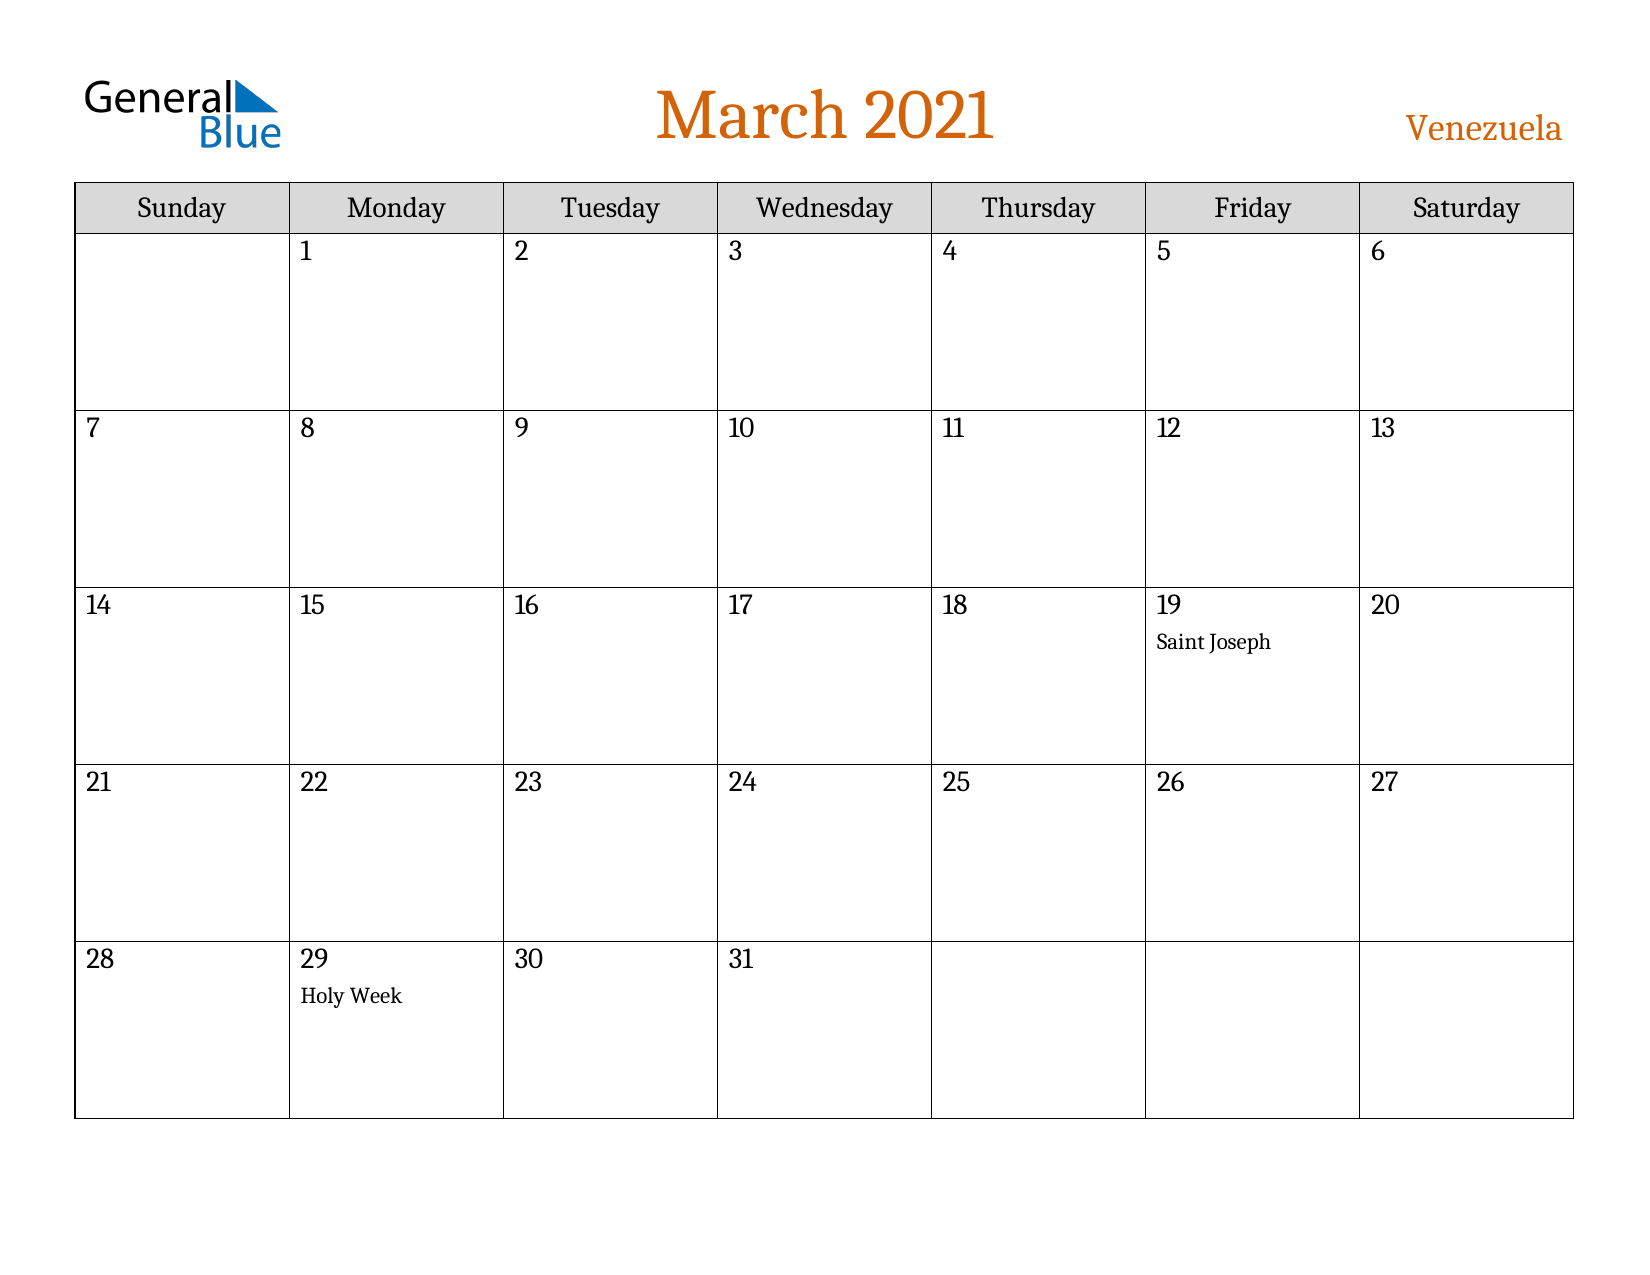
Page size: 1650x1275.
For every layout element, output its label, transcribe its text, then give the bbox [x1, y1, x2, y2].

table_cell 6 [1360, 234, 1573, 275]
table_header Venezuela [1146, 75, 1574, 182]
table_cell [932, 629, 1145, 764]
table_cell [718, 806, 931, 941]
table_cell Friday [1146, 183, 1359, 233]
table_cell 16 [504, 588, 717, 629]
table_cell 8 [290, 411, 503, 452]
table_cell [1360, 452, 1573, 587]
table_cell [504, 275, 717, 410]
table_cell 15 [290, 588, 503, 629]
table_cell 21 [76, 765, 289, 806]
table_cell 27 [1360, 765, 1573, 806]
table_cell [504, 452, 717, 587]
table_cell 23 [504, 765, 717, 806]
table_cell 4 [932, 234, 1145, 275]
table_cell [290, 275, 503, 410]
table_cell 9 [504, 411, 717, 452]
table_cell 18 [932, 588, 1145, 629]
table_cell [932, 806, 1145, 941]
picture [85, 80, 281, 148]
table_cell 29 [290, 942, 503, 983]
table_cell [290, 452, 503, 587]
table_cell [1146, 452, 1359, 587]
table_cell [504, 806, 717, 941]
table_header March 2021 [503, 75, 1146, 182]
table_cell [1146, 983, 1359, 1118]
table_cell 31 [718, 942, 931, 983]
table_cell 25 [932, 765, 1145, 806]
table_cell [76, 234, 289, 275]
table_cell Saint Joseph [1146, 629, 1359, 764]
table_cell [718, 452, 931, 587]
table_cell [76, 452, 289, 587]
table_cell 3 [718, 234, 931, 275]
table_cell 19 [1146, 588, 1359, 629]
table_cell [1360, 629, 1573, 764]
table_cell 13 [1360, 411, 1573, 452]
table_cell [1146, 942, 1359, 983]
table_cell [932, 275, 1145, 410]
table_cell [932, 452, 1145, 587]
table_cell 2 [504, 234, 717, 275]
table_cell 5 [1146, 234, 1359, 275]
table_cell 11 [932, 411, 1145, 452]
table_cell 24 [718, 765, 931, 806]
table_cell Sunday [76, 183, 289, 233]
table_cell Monday [290, 183, 503, 233]
table_cell [76, 629, 289, 764]
table_cell [1146, 806, 1359, 941]
table_cell [76, 983, 289, 1118]
table_cell [504, 629, 717, 764]
table_cell 7 [76, 411, 289, 452]
table_cell [76, 275, 289, 410]
table_cell [1146, 275, 1359, 410]
table_cell Thursday [932, 183, 1145, 233]
table_cell 22 [290, 765, 503, 806]
table_cell Tuesday [504, 183, 717, 233]
table_cell Saturday [1360, 183, 1573, 233]
table_header [75, 75, 503, 182]
table_cell [1360, 806, 1573, 941]
table_cell [504, 983, 717, 1118]
table_cell Holy Week [290, 983, 503, 1118]
table_cell [718, 629, 931, 764]
table_cell Wednesday [718, 183, 931, 233]
table_cell [290, 806, 503, 941]
table_cell 28 [76, 942, 289, 983]
table_cell 12 [1146, 411, 1359, 452]
table_cell 17 [718, 588, 931, 629]
table_cell 1 [290, 234, 503, 275]
table_cell [718, 983, 931, 1118]
table_cell 30 [504, 942, 717, 983]
table_cell 26 [1146, 765, 1359, 806]
table_cell [1360, 983, 1573, 1118]
table_cell [932, 983, 1145, 1118]
table_cell 20 [1360, 588, 1573, 629]
table_cell [1360, 275, 1573, 410]
table_cell 10 [718, 411, 931, 452]
table_cell [718, 275, 931, 410]
table_cell [1360, 942, 1573, 983]
table_cell [290, 629, 503, 764]
table_cell [932, 942, 1145, 983]
table_cell 14 [76, 588, 289, 629]
table_cell [76, 806, 289, 941]
